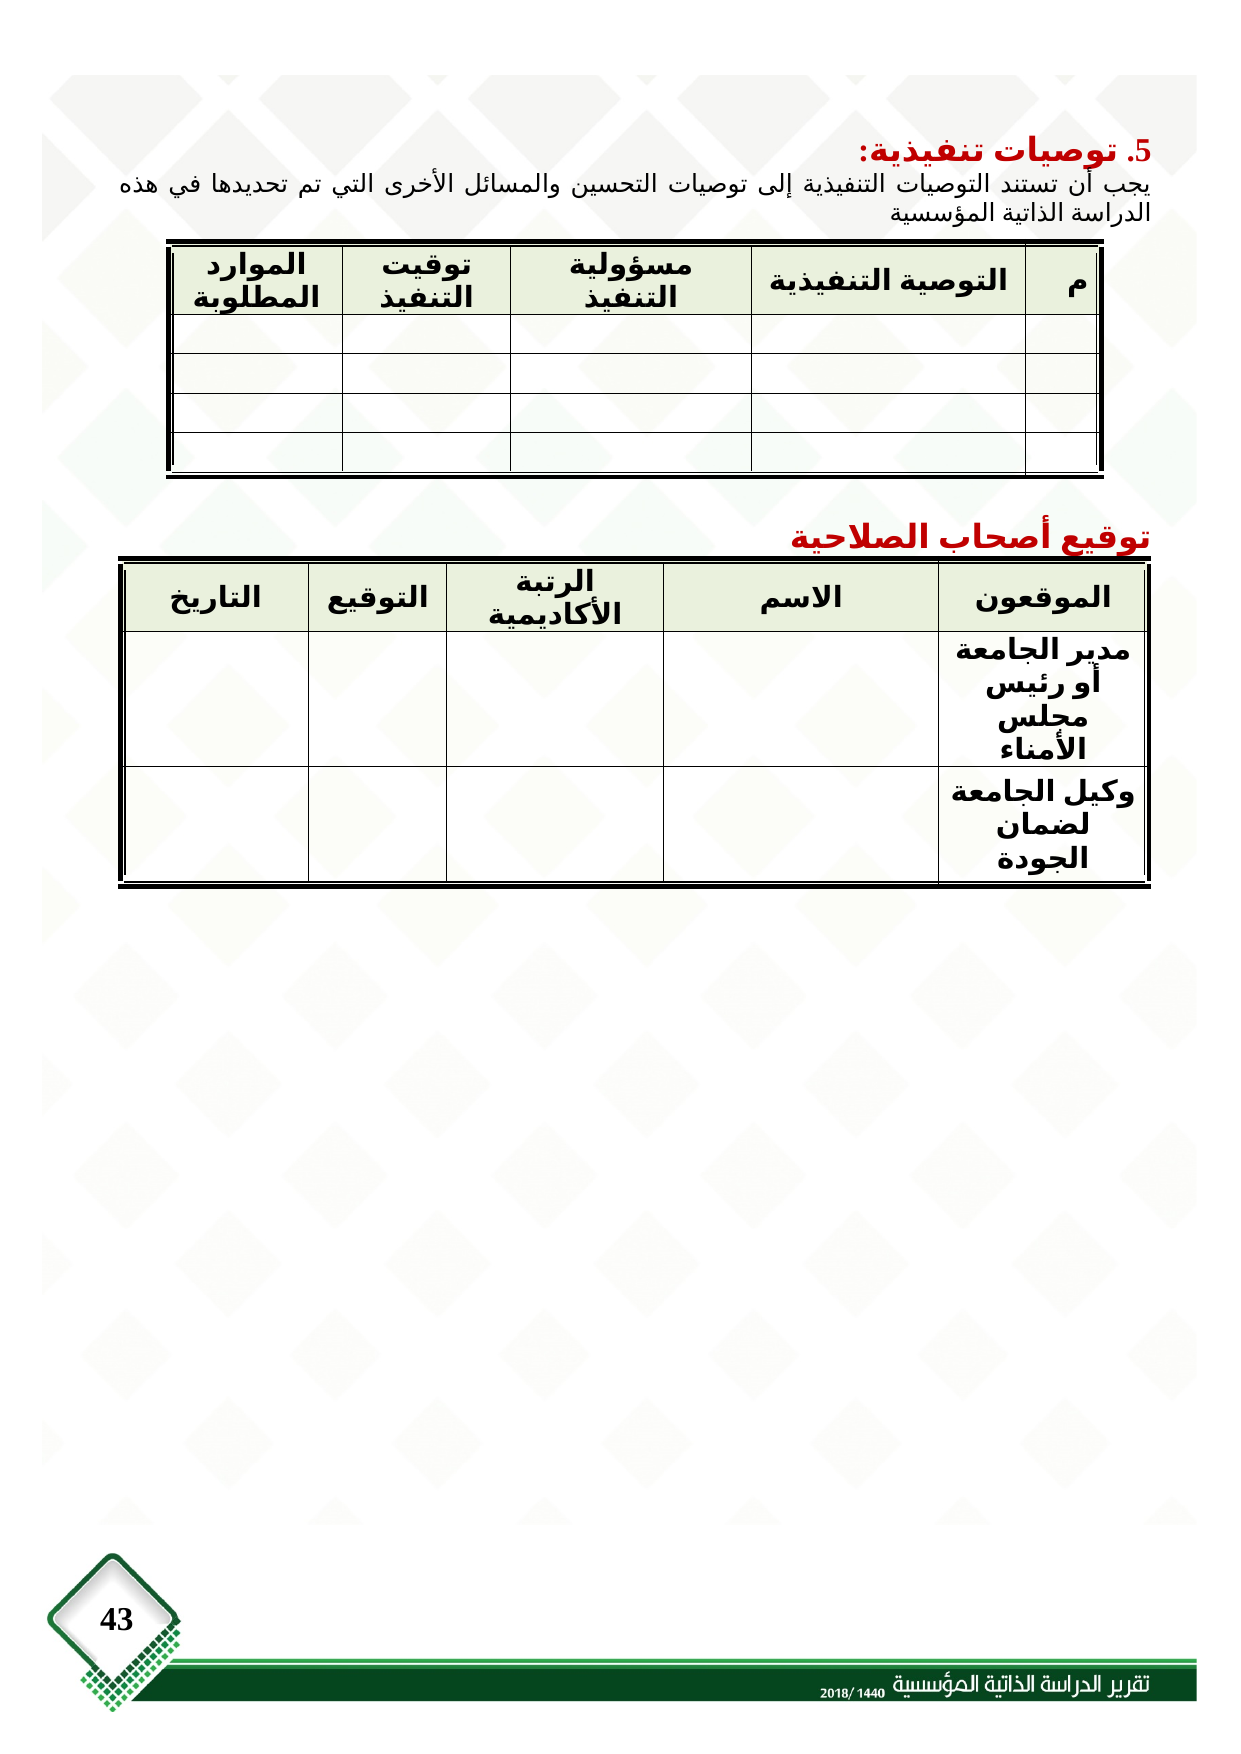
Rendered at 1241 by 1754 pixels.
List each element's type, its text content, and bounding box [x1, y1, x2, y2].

subtitle توقيع أصحاب الصلاحية [118, 517, 1152, 556]
table_cell [511, 315, 751, 353]
table_header الاسم [664, 564, 938, 631]
table_cell [309, 632, 446, 766]
table_cell [343, 354, 510, 393]
table_cell [1026, 394, 1096, 432]
table_cell [343, 394, 510, 432]
table_cell [511, 354, 751, 393]
table_cell [511, 394, 751, 432]
table_header التاريخ [122, 561, 309, 631]
table_cell مدير الجامعة أو رئيس مجلس الأمناء [939, 632, 1144, 766]
table_cell [343, 433, 510, 471]
table_cell [171, 433, 342, 471]
table_cell [447, 632, 663, 766]
table_cell [447, 767, 663, 881]
table_cell [752, 315, 1025, 353]
table_header الموارد المطلوبة [170, 244, 343, 314]
table_cell [752, 433, 1025, 471]
table_cell [511, 433, 751, 471]
table_cell [174, 354, 342, 393]
table_cell [1026, 315, 1096, 353]
text يجب أن تستند التوصيات التنفيذية إلى توصيات التحسين والمسائل الأخرى التي تم تحديدها في هذه الدراسة الذاتية المؤسسية [118, 169, 1152, 226]
table_header التوصية التنفيذية [752, 247, 1025, 314]
table_header م [1026, 244, 1100, 314]
table_cell [752, 394, 1025, 432]
table_cell [1026, 433, 1099, 471]
table_cell [126, 632, 308, 766]
text 5. توصيات تنفيذية: [118, 131, 1152, 169]
table_cell [123, 767, 308, 881]
table_header توقيت التنفيذ [343, 247, 510, 314]
table_cell [664, 767, 938, 881]
table_cell [1026, 354, 1096, 393]
table_header الموقعون [939, 561, 1147, 631]
table_header التوقيع [309, 564, 446, 631]
table_cell وكيل الجامعة لضمان الجودة [939, 767, 1147, 881]
table_cell [752, 354, 1025, 393]
picture [42, 75, 1197, 1712]
table_cell [174, 394, 342, 432]
table_cell [343, 315, 510, 353]
table_cell [174, 315, 342, 353]
table_cell [309, 767, 446, 881]
table_cell [664, 632, 938, 766]
table_header مسؤولية التنفيذ [511, 247, 751, 314]
table_header الرتبة الأكاديمية [447, 564, 663, 631]
